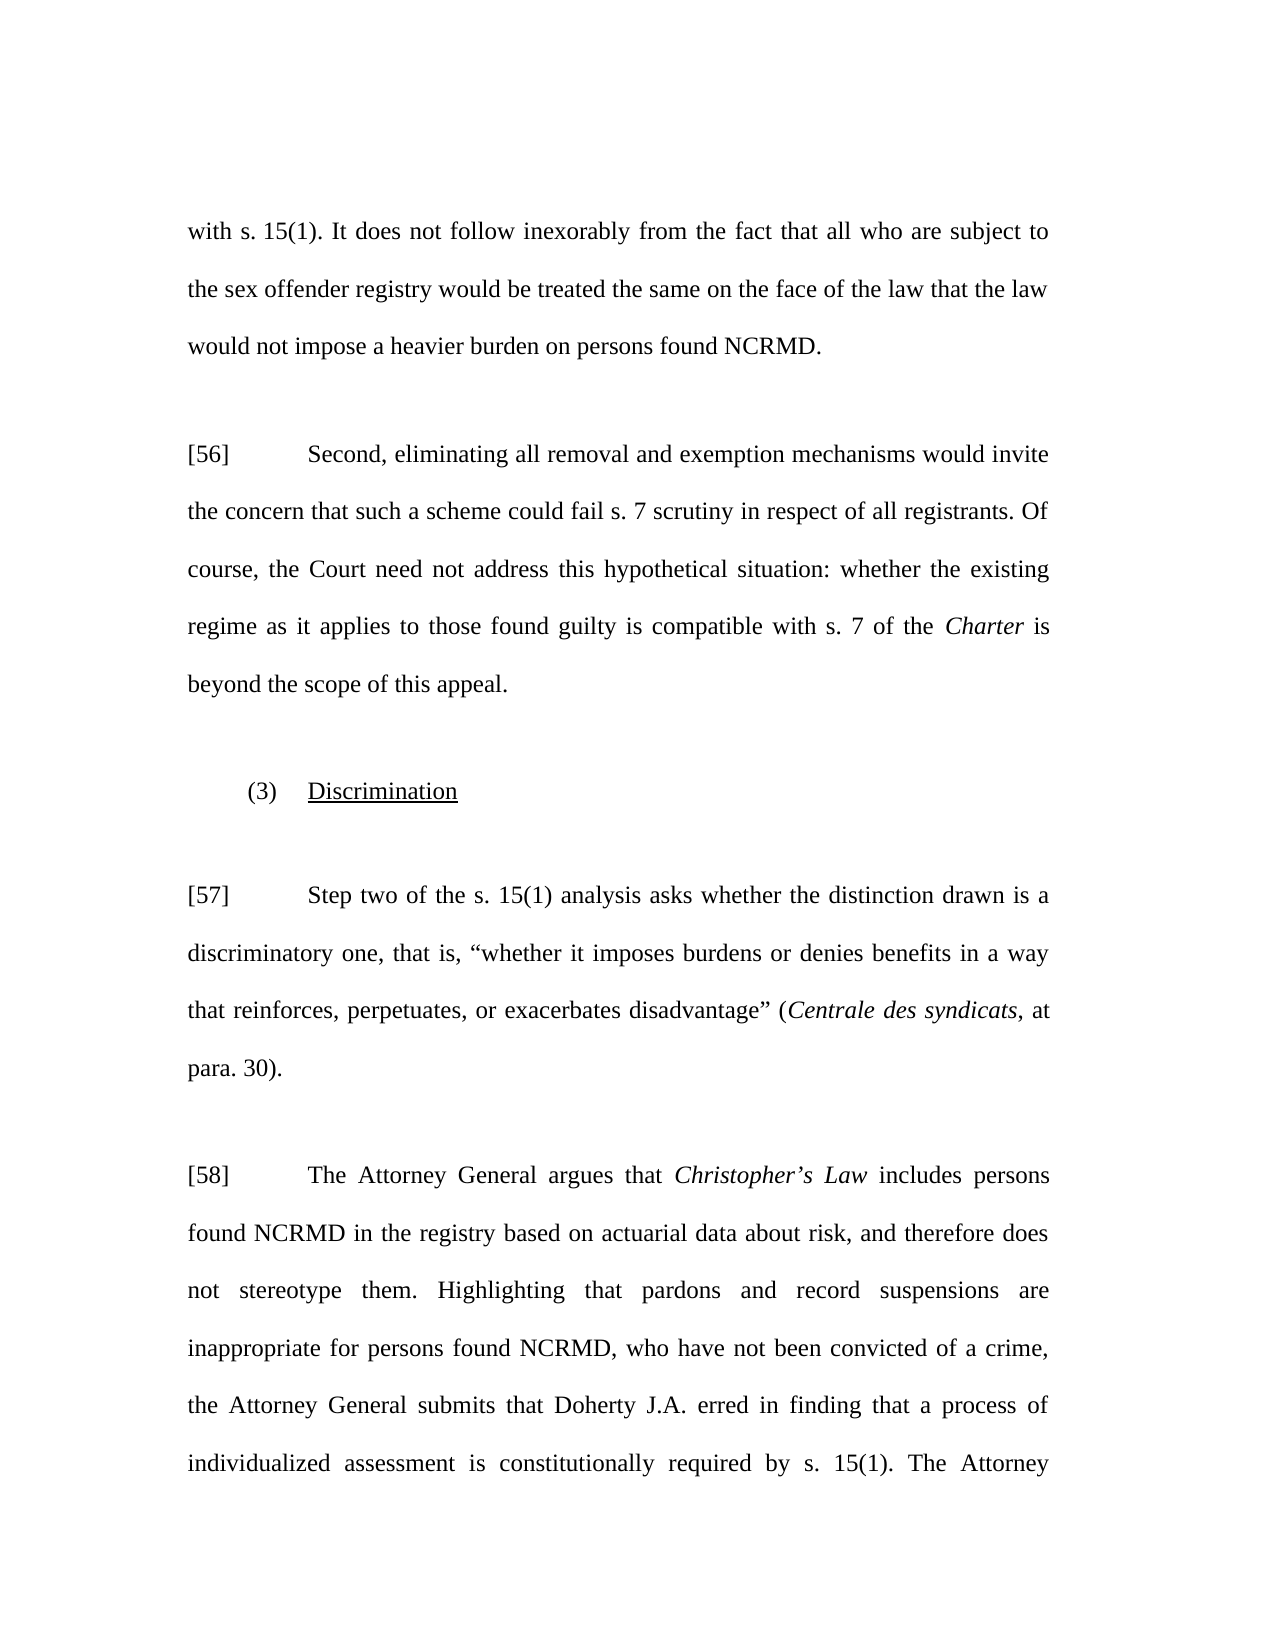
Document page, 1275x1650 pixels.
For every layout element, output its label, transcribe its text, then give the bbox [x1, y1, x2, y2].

text Step two of the s. 15(1) analysis asks whether the distinction drawn is a discriminatory one, that is, “whether it imposes burdens or denies benefits in a way that reinforces, perpetuates, or exacerbates disadvantage” (Centrale des syndicats, at para. 30). [187, 880, 1050, 1081]
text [187, 216, 1050, 360]
title Discrimination [247, 776, 1050, 805]
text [187, 1160, 1050, 1476]
text Second, eliminating all removal and exemption mechanisms would invite the concern that such a scheme could fail s. 7 scrutiny in respect of all registrants. Of course, the Court need not address this hypothetical situation: whether the existing regime as it applies to those found guilty is compatible with s. 7 of the Charter is beyond the scope of this appeal. [187, 439, 1050, 698]
